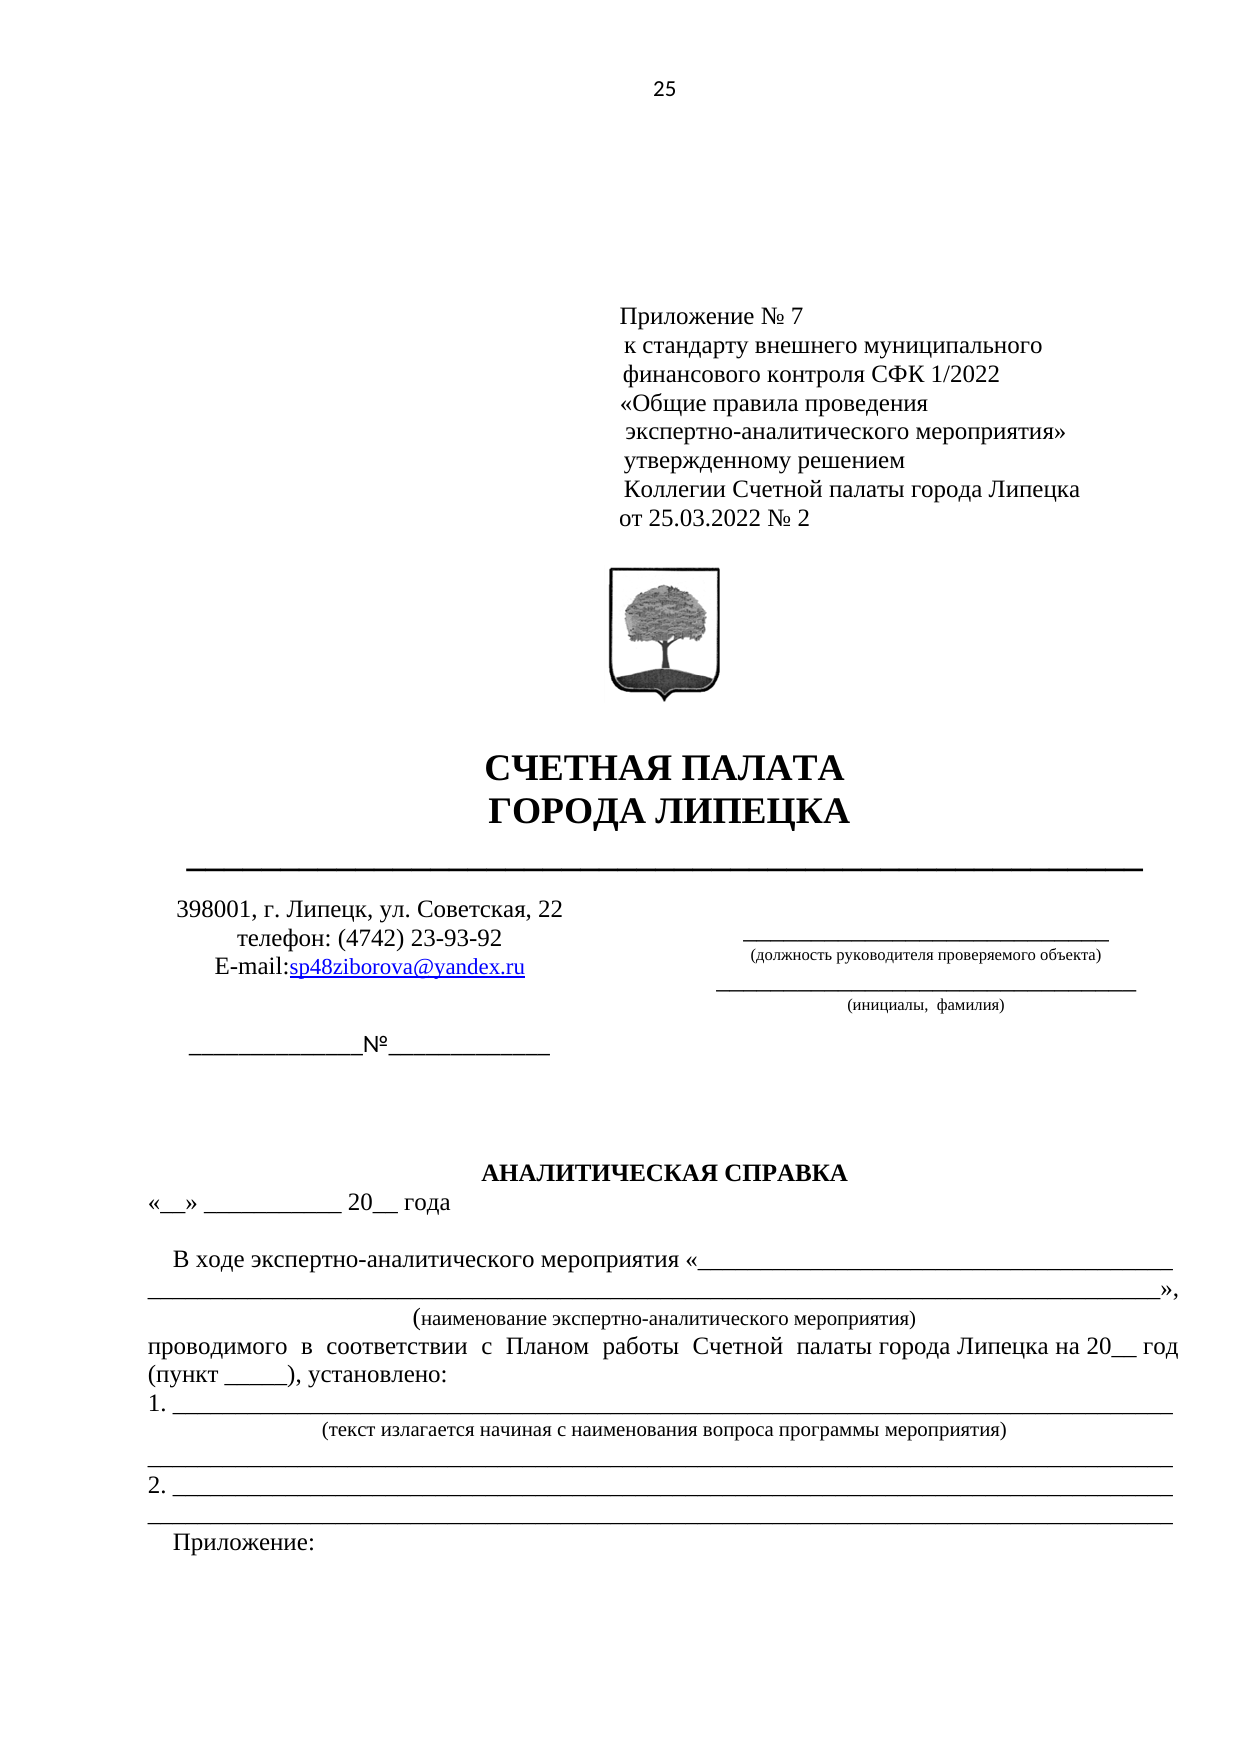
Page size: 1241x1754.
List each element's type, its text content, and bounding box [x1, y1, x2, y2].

text В ходе экспертно-аналитического мероприятия «______________________________________ [148, 1244, 1181, 1273]
text ___________________________________________________ [148, 832, 1181, 875]
text «Общие правила проведения [148, 388, 1181, 416]
text _______________________________ [148, 963, 1181, 995]
text Приложение № 7 [148, 301, 1181, 330]
text экспертно-аналитического мероприятия» [148, 416, 1181, 445]
text финансового контроля СФК 1/2022 [148, 359, 1181, 388]
text (текст излагается начиная с наименования вопроса программы мероприятия) [148, 1417, 1181, 1441]
text проводимого в соответствии с Планом работы Счетной палаты города Липецка на 20__ год (пункт _____), установлено: [148, 1331, 1181, 1388]
text 1. ________________________________________________________________________________ [148, 1388, 1181, 1417]
text (инициалы, фамилия) [148, 995, 1181, 1014]
text АНАЛИТИЧЕСКАЯ СПРАВКА [148, 1158, 1181, 1187]
text 2. ________________________________________________________________________________ [148, 1470, 1181, 1498]
text ___________________________ [148, 913, 1181, 944]
text от 25.03.2022 № 2 [148, 503, 1181, 531]
text Приложение: [148, 1527, 1181, 1556]
picture [604, 565, 725, 703]
text (наименование экспертно-аналитического мероприятия) [148, 1302, 1181, 1331]
text «__» ___________ 20__ года [148, 1187, 1181, 1216]
text Коллегии Счетной палаты города Липецка [148, 474, 1181, 503]
text __________________________________________________________________________________ [148, 1441, 1181, 1470]
text ГОРОДА ЛИПЕЦКА [148, 789, 1181, 832]
text к стандарту внешнего муниципального [148, 330, 1181, 359]
text утвержденному решением [148, 445, 1181, 474]
text (должность руководителя проверяемого объекта) [148, 944, 1181, 963]
text СЧЕТНАЯ ПАЛАТА [148, 746, 1181, 789]
text __________________________________________________________________________________ [148, 1498, 1181, 1527]
text _________________________________________________________________________________», [148, 1273, 1181, 1302]
